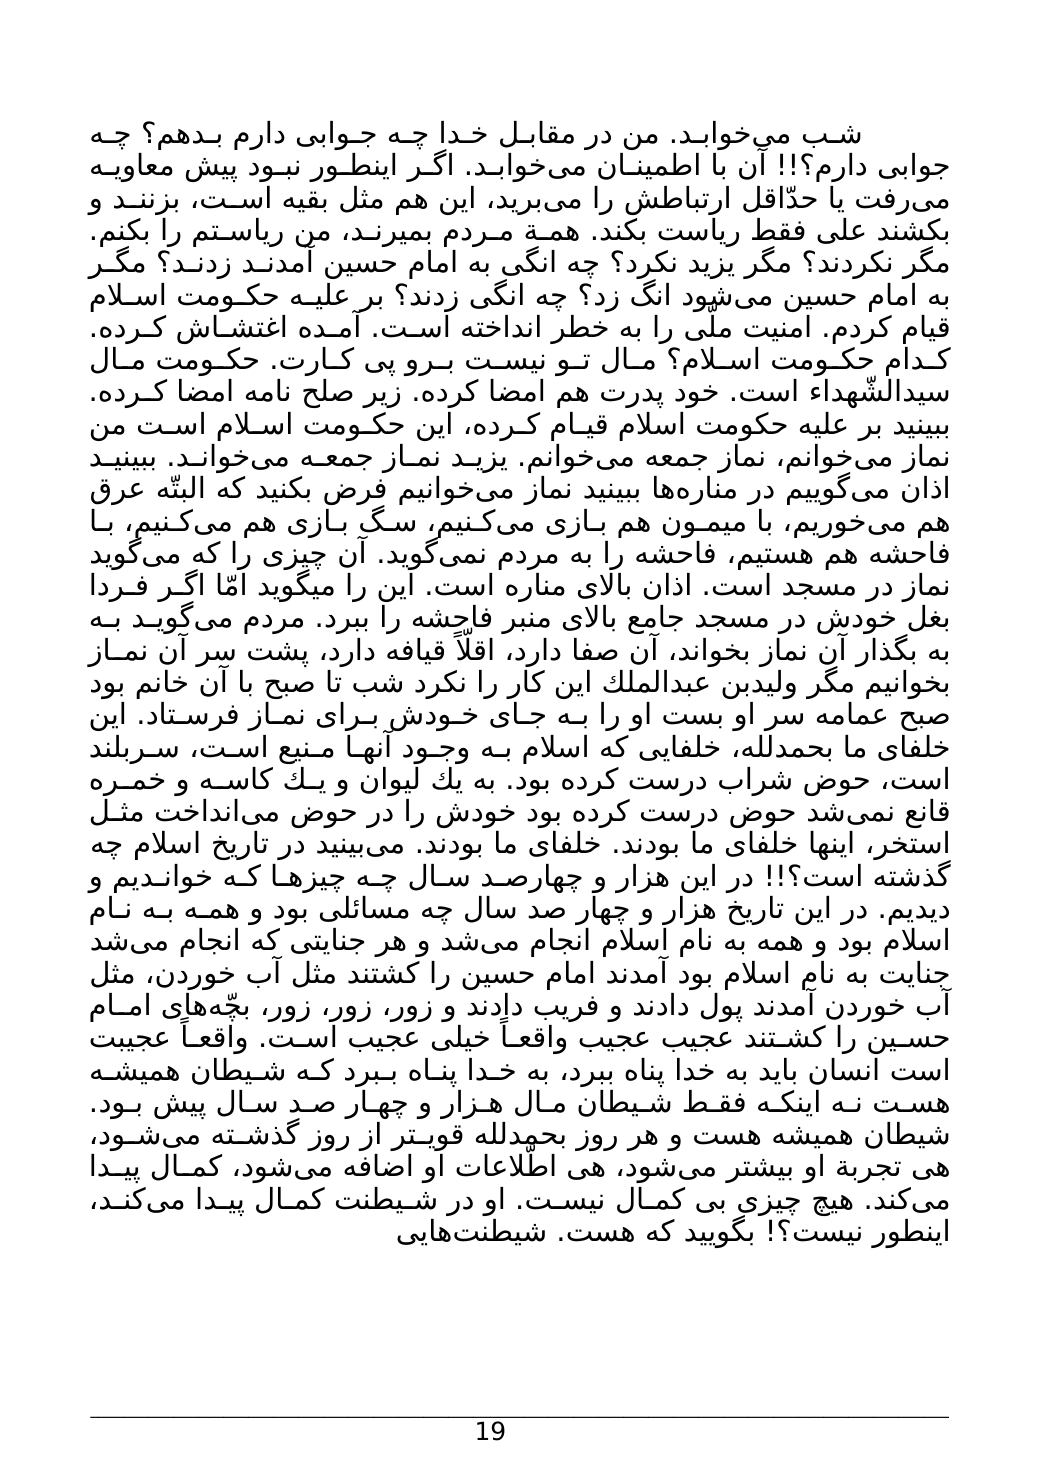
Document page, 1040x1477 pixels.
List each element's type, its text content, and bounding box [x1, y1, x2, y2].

text شب می‌خوابد. من در مقابل خدا چه جوابی دارم بدهم؟ چه جوابی دارم؟!! آن با اطمینان می‌خوابد. اگر اینطور نبود پیش معاویه می‌رفت یا حدّاقل ارتباطش را می‌برید، این هم مثل بقیه است، بزنند و بكشند علی فقط ریاست بكند. همة مردم بمیرند، من ریاستم را بكنم. مگر نكردند؟ مگر یزید نكرد؟ چه انگی به امام حسین آمدند زدند؟ مگر به امام حسین می‌شود انگ زد؟ چه انگی زدند؟ بر علیه حكومت اسلام قیام كردم. امنیت ملّی را به خطر انداخته است. آمده اغتشاش كرده. كدام حكومت اسلام؟ مال تو نیست برو پی كارت. حكومت مال سیدالشّهداء است. خود پدرت هم امضا كرده. زیر صلح نامه امضا كرده. ببینید بر علیه حكومت اسلام قیام كرده، این حكومت اسلام است من نماز می‌خوانم، نماز جمعه می‌خوانم. یزید نماز جمعه می‌خواند. ببینید اذان می‌گوییم در مناره‌ها ببینید نماز می‌خوانیم فرض بكنید كه البتّه عرق هم می‌خوریم، با میمون هم بازی می‌كنیم، سگ بازی هم می‌كنیم، با فاحشه هم هستیم، فاحشه را به مردم نمی‌گوید. آن چیزی را كه می‌گوید نماز در مسجد است. اذان بالای مناره است. این را میگوید امّا اگر فردا بغل خودش در مسجد جامع بالای منبر فاحشه را ببرد. مردم می‌گوید به به بگذار آن نماز بخواند، آن صفا دارد، اقلّاً قیافه دارد، پشت سر آن نماز بخوانیم مگر ولیدبن عبدالملك این كار را نكرد شب تا صبح با آن خانم بود صبح عمامه سر او بست او را به جای خودش برای نماز فرستاد. این خلفای ما بحمدلله، خلفایی كه اسلام به وجود آنها منیع است، سربلند است، حوض شراب درست كرده بود. به یك لیوان و یك كاسه و خمره قانع نمی‌شد حوض درست كرده بود خودش را در حوض می‌انداخت مثل استخر، اینها خلفای ما بودند. خلفای ما بودند. می‌بینید در تاریخ اسلام چه گذشته است؟!! در این هزار و چهارصد سال چه چیزها كه خواندیم و دیدیم. در این تاریخ هزار و چهار صد سال چه مسائلی بود و همه به نام اسلام بود و همه به نام اسلام انجام می‌شد و هر جنایتی كه انجام می‌شد جنایت به نام اسلام بود آمدند امام حسین را كشتند مثل آب خوردن، مثل آب خوردن آمدند پول دادند و فریب دادند و زور، زور، زور، بچّه‌های امام حسین را كشتند عجیب عجیب واقعاً خیلی عجیب است. واقعاً عجیبت است انسان باید به خدا پناه ببرد، به خدا پناه ببرد كه شیطان همیشه هست نه اینكه فقط شیطان مال هزار و چهار صد سال پیش بود. شیطان همیشه هست و هر روز بحمدلله قویتر از روز گذشته می‌شود، هی تجربة او بیشتر می‌شود، هی اطّلاعات او اضافه می‌شود، كمال پیدا می‌كند. هیچ چیزی بی كمال نیست. او در شیطنت كمال پیدا می‌كند، اینطور نیست؟! بگویید كه هست. شیطنت‌هایی‌ [89, 118, 951, 1248]
